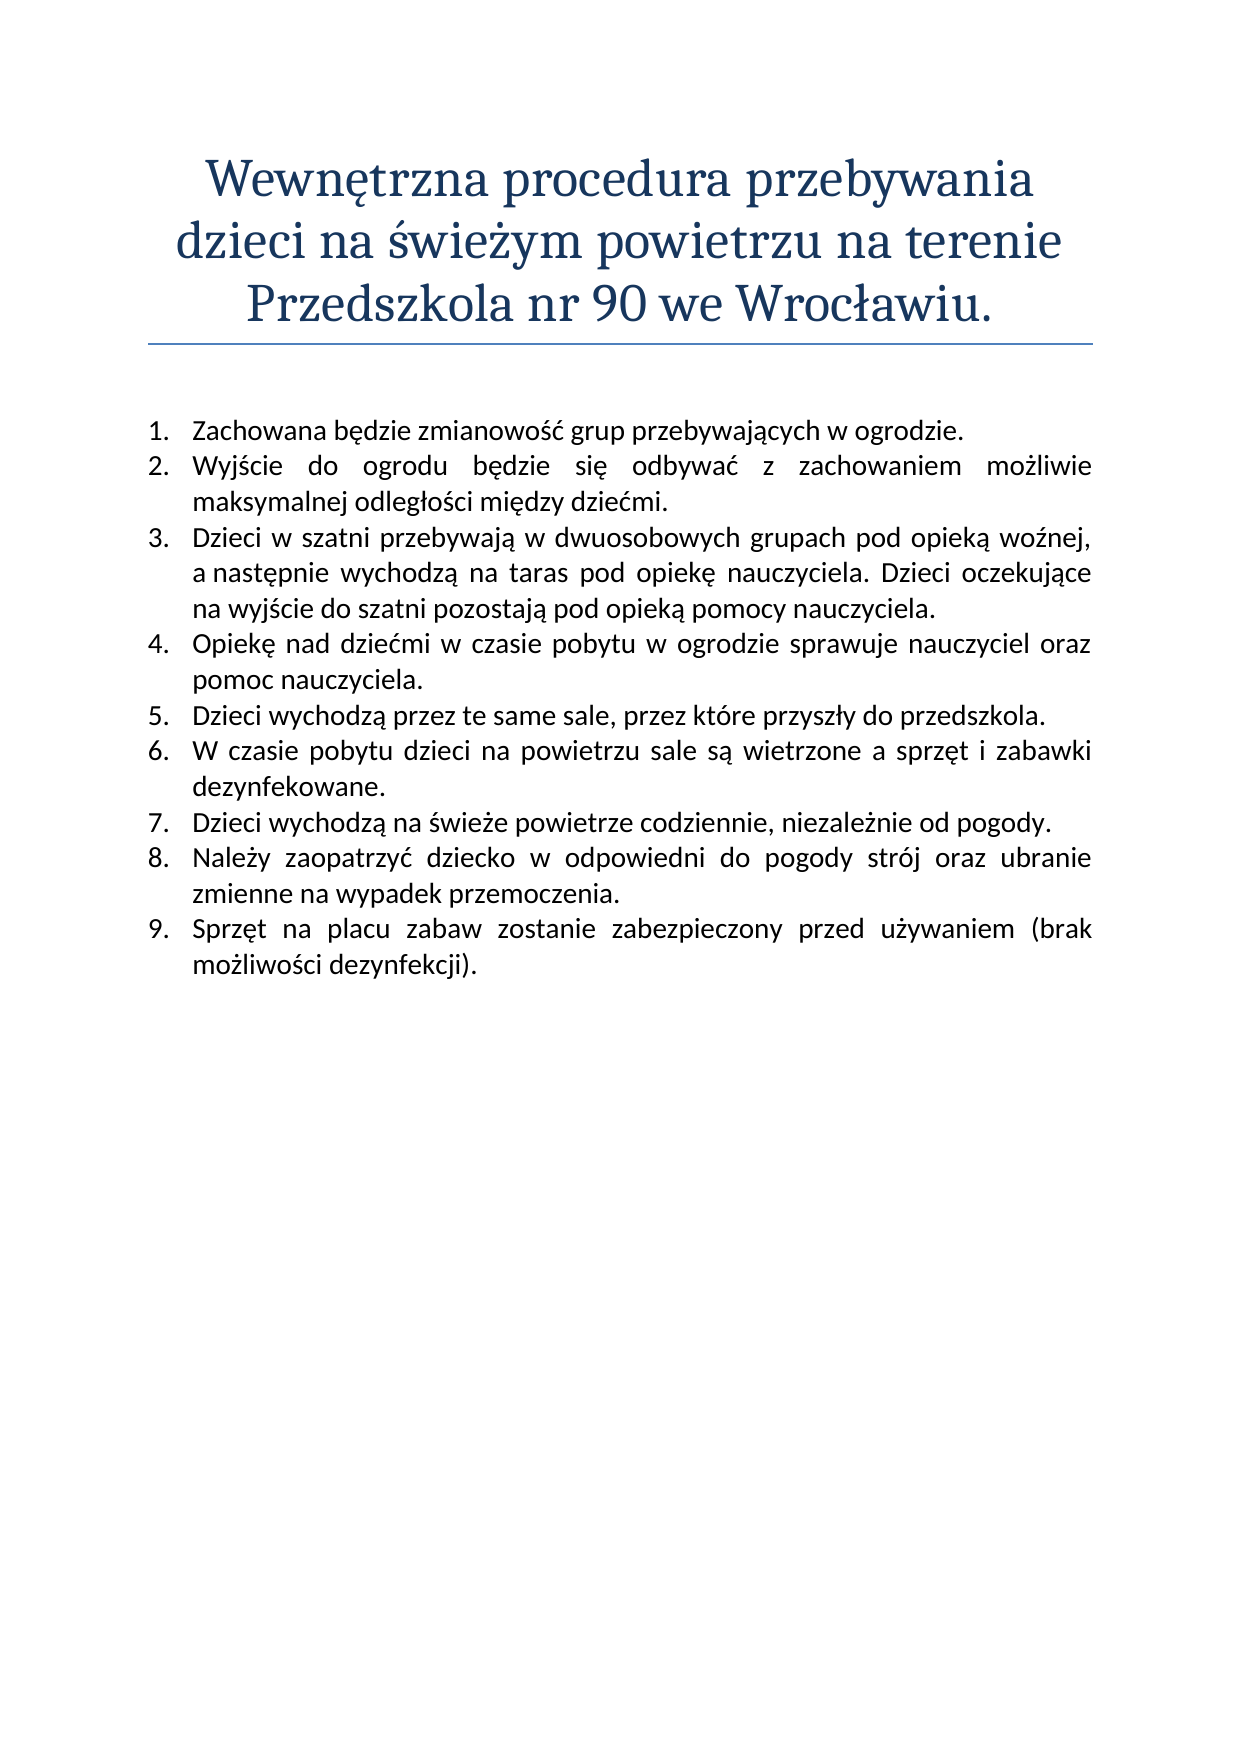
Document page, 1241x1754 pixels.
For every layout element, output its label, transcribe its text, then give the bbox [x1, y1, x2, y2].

list Dzieci wychodzą na świeże powietrze codziennie, niezależnie od pogody. [148, 804, 1093, 839]
list Wyjście do ogrodu będzie się odbywać z zachowaniem możliwie maksymalnej odległości między dziećmi. [148, 447, 1093, 519]
list Dzieci w szatni przebywają w dwuosobowych grupach pod opieką woźnej, a następnie wychodzą na taras pod opiekę nauczyciela. Dzieci oczekujące na wyjście do szatni pozostają pod opieką pomocy nauczyciela. [148, 519, 1093, 626]
list W czasie pobytu dzieci na powietrzu sale są wietrzone a sprzęt i zabawki dezynfekowane. [148, 732, 1093, 804]
list Sprzęt na placu zabaw zostanie zabezpieczony przed używaniem (brak możliwości dezynfekcji). [148, 911, 1093, 982]
list Należy zaopatrzyć dziecko w odpowiedni do pogody strój oraz ubranie zmienne na wypadek przemoczenia. [148, 839, 1093, 911]
list Zachowana będzie zmianowość grup przebywających w ogrodzie. [148, 412, 1093, 447]
list Dzieci wychodzą przez te same sale, przez które przyszły do przedszkola. [148, 697, 1093, 732]
list Opiekę nad dziećmi w czasie pobytu w ogrodzie sprawuje nauczyciel oraz pomoc nauczyciela. [148, 626, 1093, 697]
title Wewnętrzna procedura przebywania dzieci na świeżym powietrzu na terenie Przedszkola nr 90 we Wrocławiu. [148, 148, 1093, 343]
